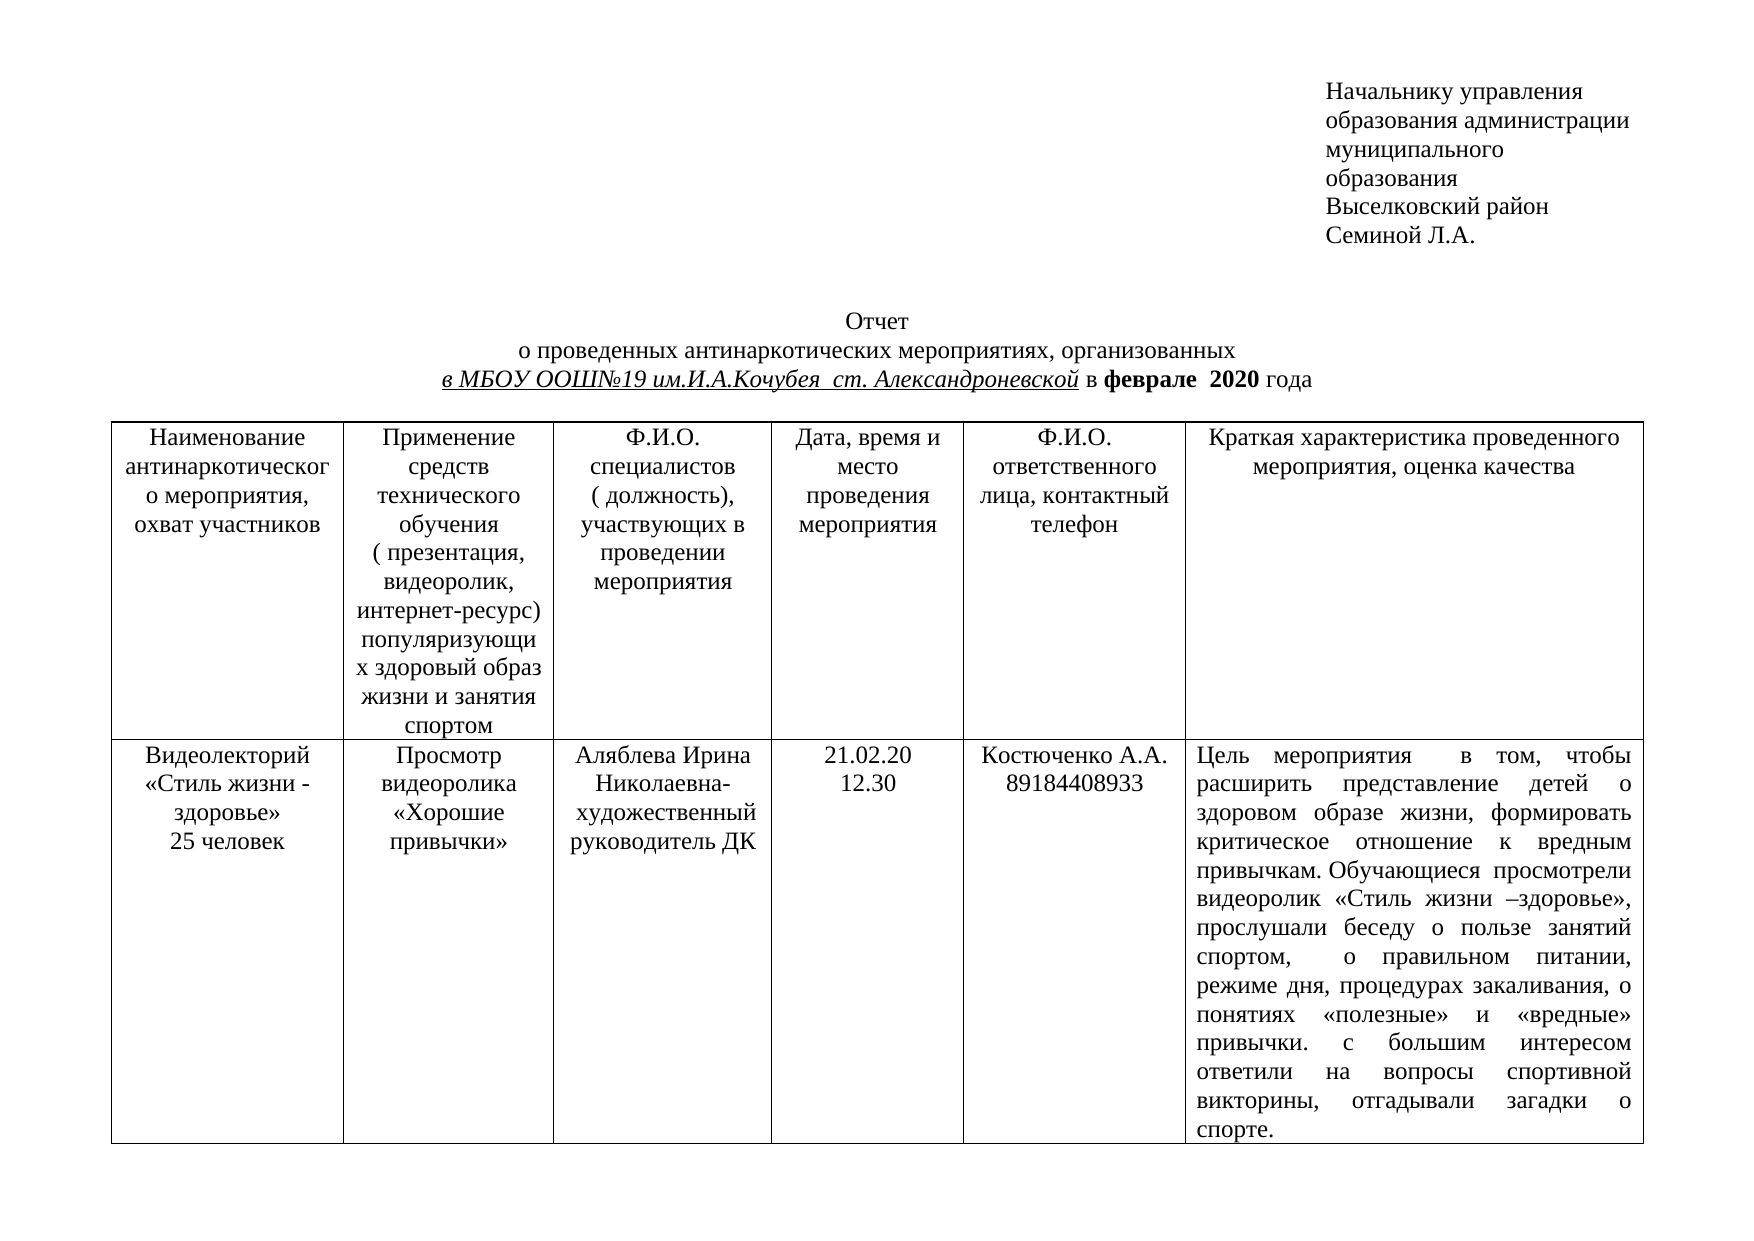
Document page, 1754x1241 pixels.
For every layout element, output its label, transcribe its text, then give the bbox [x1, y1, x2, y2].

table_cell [344, 740, 553, 1142]
table_header Дата, время и место проведения мероприятия [772, 423, 963, 739]
table_header Ф.И.О. специалистов ( должность), участвующих в проведении мероприятия [554, 423, 771, 739]
text Отчет [118, 306, 1636, 335]
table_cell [554, 740, 771, 1142]
text в МБОУ ООШ№19 им.И.А.Кочубея ст. Александроневской в феврале 2020 года [118, 364, 1636, 393]
table_cell 21.02.20 12.30 [772, 740, 963, 1142]
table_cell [964, 740, 1185, 1142]
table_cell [1186, 740, 1643, 1142]
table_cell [112, 740, 343, 1142]
text о проведенных антинаркотических мероприятиях, организованных [118, 335, 1636, 364]
table_header Ф.И.О. ответственного лица, контактный телефон [964, 423, 1185, 739]
table_header Начальнику управления образования администрации муниципального образования Выселковский район Семиной Л.А. [1314, 74, 1647, 278]
table_header Наименование антинаркотического мероприятия, охват участников [112, 423, 343, 739]
table_header Краткая характеристика проведенного мероприятия, оценка качества [1186, 423, 1643, 739]
table_header Применение средств технического обучения ( презентация, видеоролик, интернет-ресурс) популяризующих здоровый образ жизни и занятия спортом [344, 423, 553, 739]
